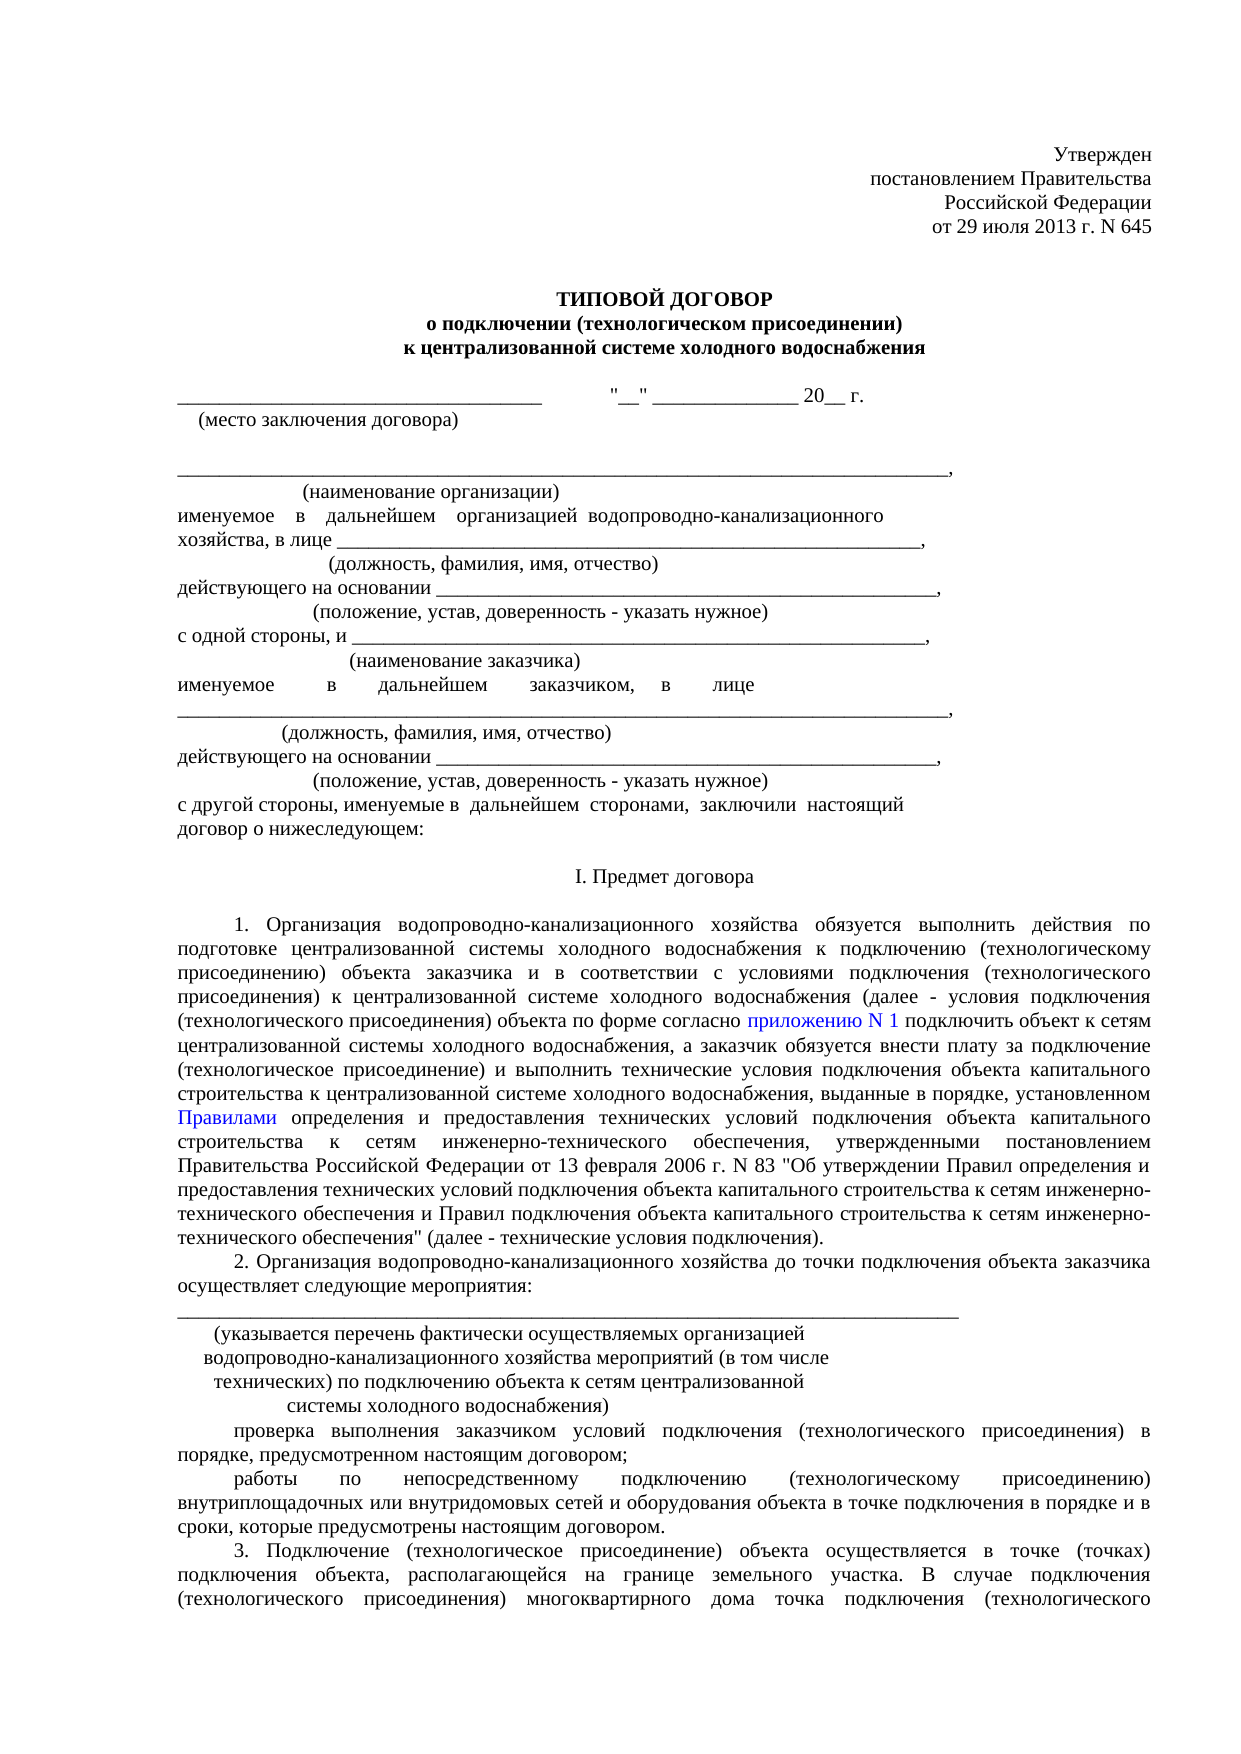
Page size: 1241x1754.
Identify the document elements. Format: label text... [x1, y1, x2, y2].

text хозяйства, в лице ________________________________________________________, [177, 527, 1152, 551]
text о подключении (технологическом присоединении) [177, 311, 1152, 335]
text (положение, устав, доверенность - указать нужное) [177, 599, 1152, 623]
text (место заключения договора) [177, 407, 1152, 431]
text (указывается перечень фактически осуществляемых организацией [177, 1321, 1152, 1345]
text к централизованной системе холодного водоснабжения [177, 335, 1152, 359]
text именуемое в дальнейшем организацией водопроводно-канализационного [177, 503, 1152, 527]
text ___________________________________ "__" ______________ 20__ г. [177, 383, 1152, 407]
text __________________________________________________________________________, [177, 696, 1152, 720]
text __________________________________________________________________________, [177, 455, 1152, 479]
text водопроводно-канализационного хозяйства мероприятий (в том числе [177, 1345, 1152, 1369]
text проверка выполнения заказчиком условий подключения (технологического присоединения) в порядке, предусмотренном настоящим договором; [177, 1417, 1152, 1466]
text с одной стороны, и _______________________________________________________, [177, 623, 1152, 647]
text 2. Организация водопроводно-канализационного хозяйства до точки подключения объекта заказчика осуществляет следующие мероприятия: [177, 1249, 1152, 1297]
text работы по непосредственному подключению (технологическому присоединению) внутриплощадочных или внутридомовых сетей и оборудования объекта в точке подключения в порядке и в сроки, которые предусмотрены настоящим договором. [177, 1466, 1152, 1538]
text ТИПОВОЙ ДОГОВОР [177, 287, 1152, 311]
text ___________________________________________________________________________ [177, 1297, 1152, 1321]
text (должность, фамилия, имя, отчество) [177, 551, 1152, 575]
text (наименование организации) [177, 479, 1152, 503]
text (положение, устав, доверенность - указать нужное) [177, 768, 1152, 792]
text постановлением Правительства [177, 166, 1152, 190]
text 1. Организация водопроводно-канализационного хозяйства обязуется выполнить действия по подготовке централизованной системы холодного водоснабжения к подключению (технологическому присоединению) объекта заказчика и в соответствии с условиями подключения (технологического присоединения) к централизованной системе холодного водоснабжения (далее - условия подключения (технологического присоединения) объекта по форме согласно приложению N 1 подключить объект к сетям централизованной системы холодного водоснабжения, а заказчик обязуется внести плату за подключение (технологическое присоединение) и выполнить технические условия подключения объекта капитального строительства к централизованной системе холодного водоснабжения, выданные в порядке, установленном Правилами определения и предоставления технических условий подключения объекта капитального строительства к сетям инженерно-технического обеспечения, утвержденными постановлением Правительства Российской Федерации от 13 февраля 2006 г. N 83 "Об утверждении Правил определения и предоставления технических условий подключения объекта капитального строительства к сетям инженерно-технического обеспечения и Правил подключения объекта капитального строительства к сетям инженерно-технического обеспечения" (далее - технические условия подключения). [177, 912, 1152, 1249]
text именуемое в дальнейшем заказчиком, в лице [177, 672, 1152, 696]
text I. Предмет договора [177, 864, 1152, 888]
text действующего на основании ________________________________________________, [177, 575, 1152, 599]
text (наименование заказчика) [177, 647, 1152, 672]
text технических) по подключению объекта к сетям централизованной [177, 1369, 1152, 1393]
text с другой стороны, именуемые в дальнейшем сторонами, заключили настоящий [177, 792, 1152, 816]
text договор о нижеследующем: [177, 816, 1152, 840]
text Утвержден [177, 142, 1152, 166]
text (должность, фамилия, имя, отчество) [177, 720, 1152, 744]
text системы холодного водоснабжения) [177, 1393, 1152, 1417]
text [177, 1538, 1152, 1610]
text от 29 июля 2013 г. N 645 [177, 214, 1152, 238]
text действующего на основании ________________________________________________, [177, 744, 1152, 768]
text Российской Федерации [177, 190, 1152, 214]
